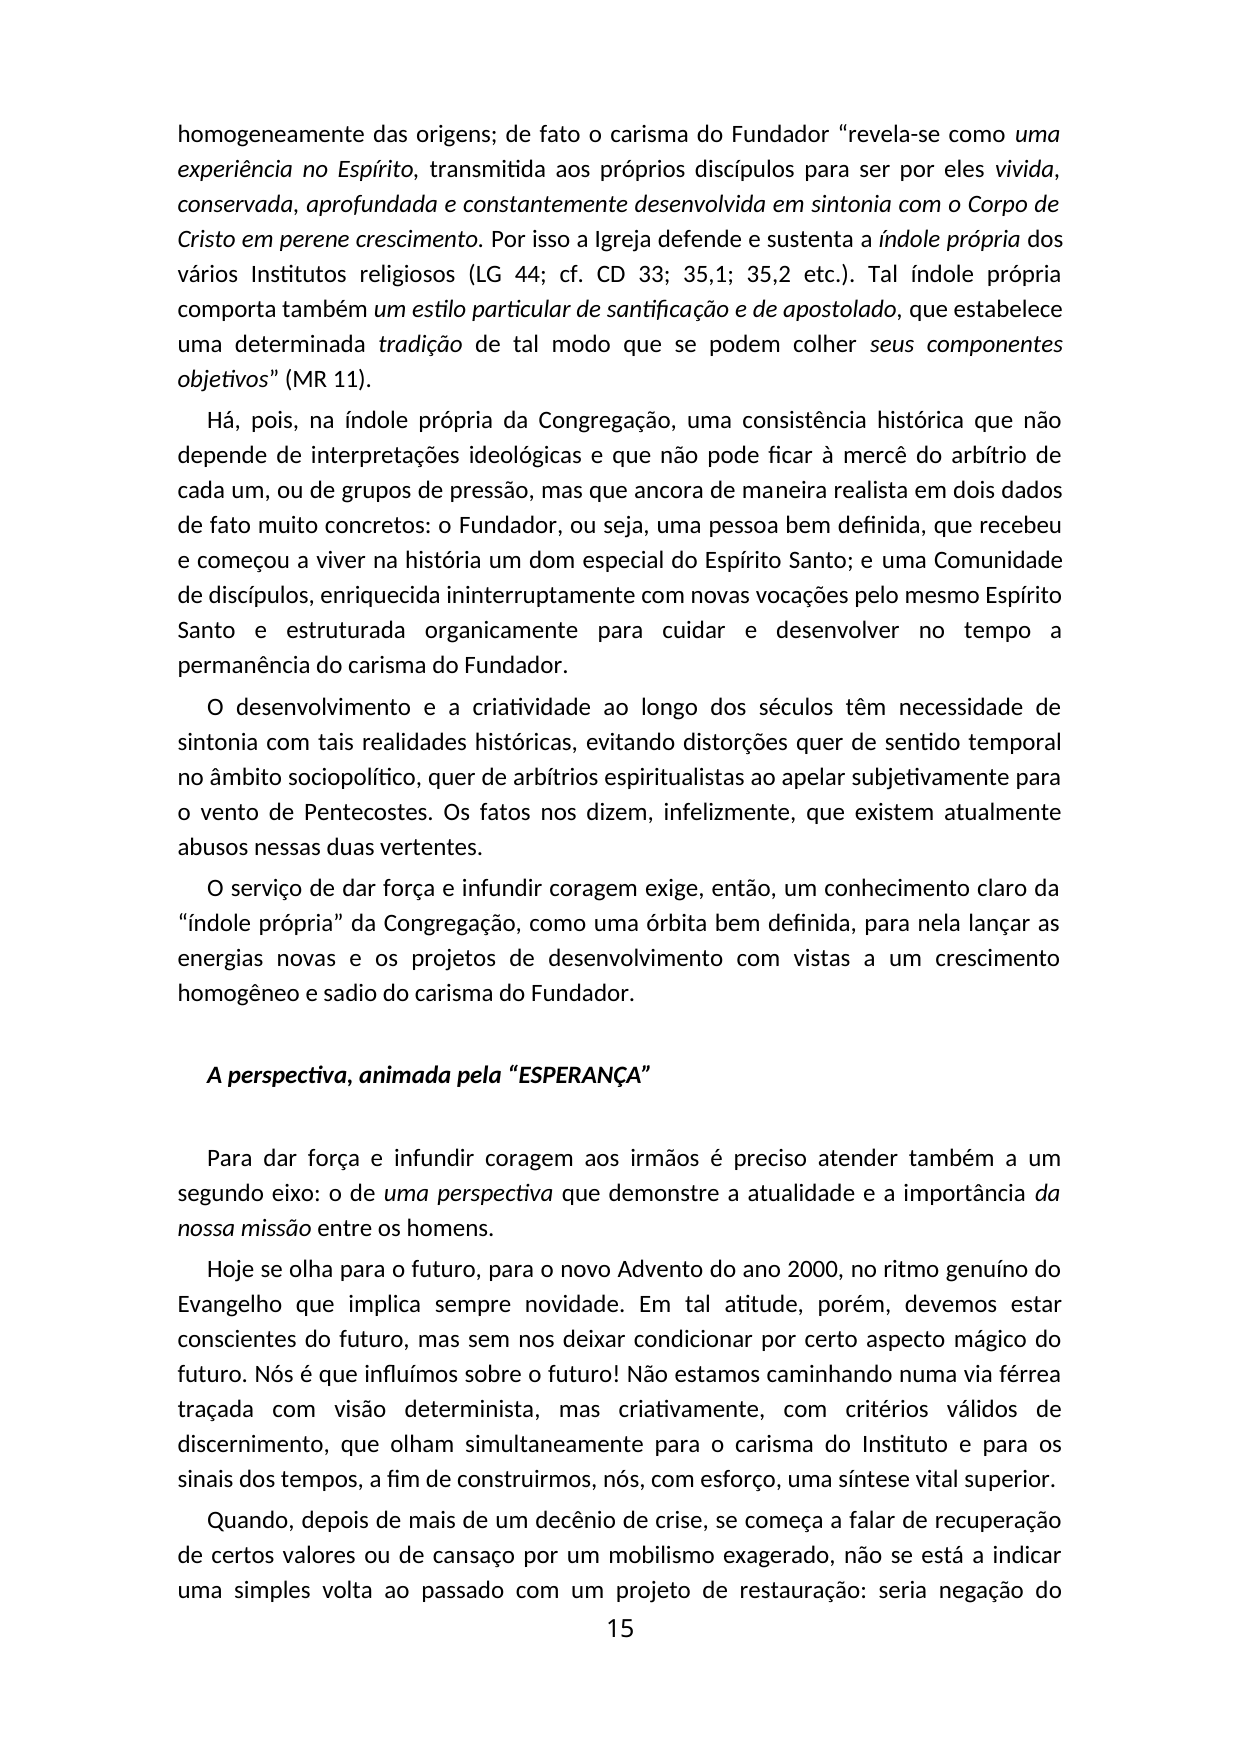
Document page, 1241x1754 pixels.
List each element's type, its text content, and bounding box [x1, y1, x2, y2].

text Há, pois, na índole própria da Congregação, uma consistência histórica que não depende de interpretações ideológicas e que não pode ficar à mercê do arbítrio de cada um, ou de grupos de pressão, mas que ancora de maneira realista em dois dados de fato muito concretos: o Fundador, ou seja, uma pessoa bem definida, que recebeu e começou a viver na história um dom especial do Espírito Santo; e uma Comunidade de discípulos, enriquecida ininterruptamente com novas vocações pelo mesmo Espírito Santo e estruturada organicamente para cuidar e desenvolver no tempo a permanência do carisma do Fundador. [177, 404, 1063, 680]
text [177, 1504, 1063, 1605]
text A perspectiva, animada pela “esperança” [177, 1059, 1063, 1090]
text Para dar força e infundir coragem aos irmãos é preciso atender também a um segundo eixo: o de uma perspectiva que demonstre a atualidade e a importância da nossa missão entre os homens. [177, 1142, 1063, 1242]
text O desenvolvimento e a criatividade ao longo dos séculos têm necessidade de sintonia com tais realidades históricas, evitando distorções quer de sentido temporal no âmbito sociopolítico, quer de arbítrios espiritualistas ao apelar subjetivamente para o vento de Pentecostes. Os fatos nos dizem, infelizmente, que existem atualmente abusos nessas duas vertentes. [177, 691, 1063, 861]
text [177, 118, 1063, 394]
text Hoje se olha para o futuro, para o novo Advento do ano 2000, no ritmo genuíno do Evangelho que implica sempre novidade. Em tal atitude, porém, devemos estar conscientes do futuro, mas sem nos deixar condicionar por certo aspecto mágico do futuro. Nós é que influímos sobre o futuro! Não estamos caminhando numa via férrea traçada com visão determinista, mas criativamente, com critérios válidos de discernimento, que olham simultaneamente para o carisma do Instituto e para os sinais dos tempos, a fim de construirmos, nós, com esforço, uma síntese vital superior. [177, 1253, 1063, 1494]
text O serviço de dar força e infundir coragem exige, então, um conhecimento claro da “índole própria” da Congregação, como uma órbita bem definida, para nela lançar as energias novas e os projetos de desenvolvimento com vistas a um crescimento homogêneo e sadio do carisma do Fundador. [177, 872, 1061, 1007]
